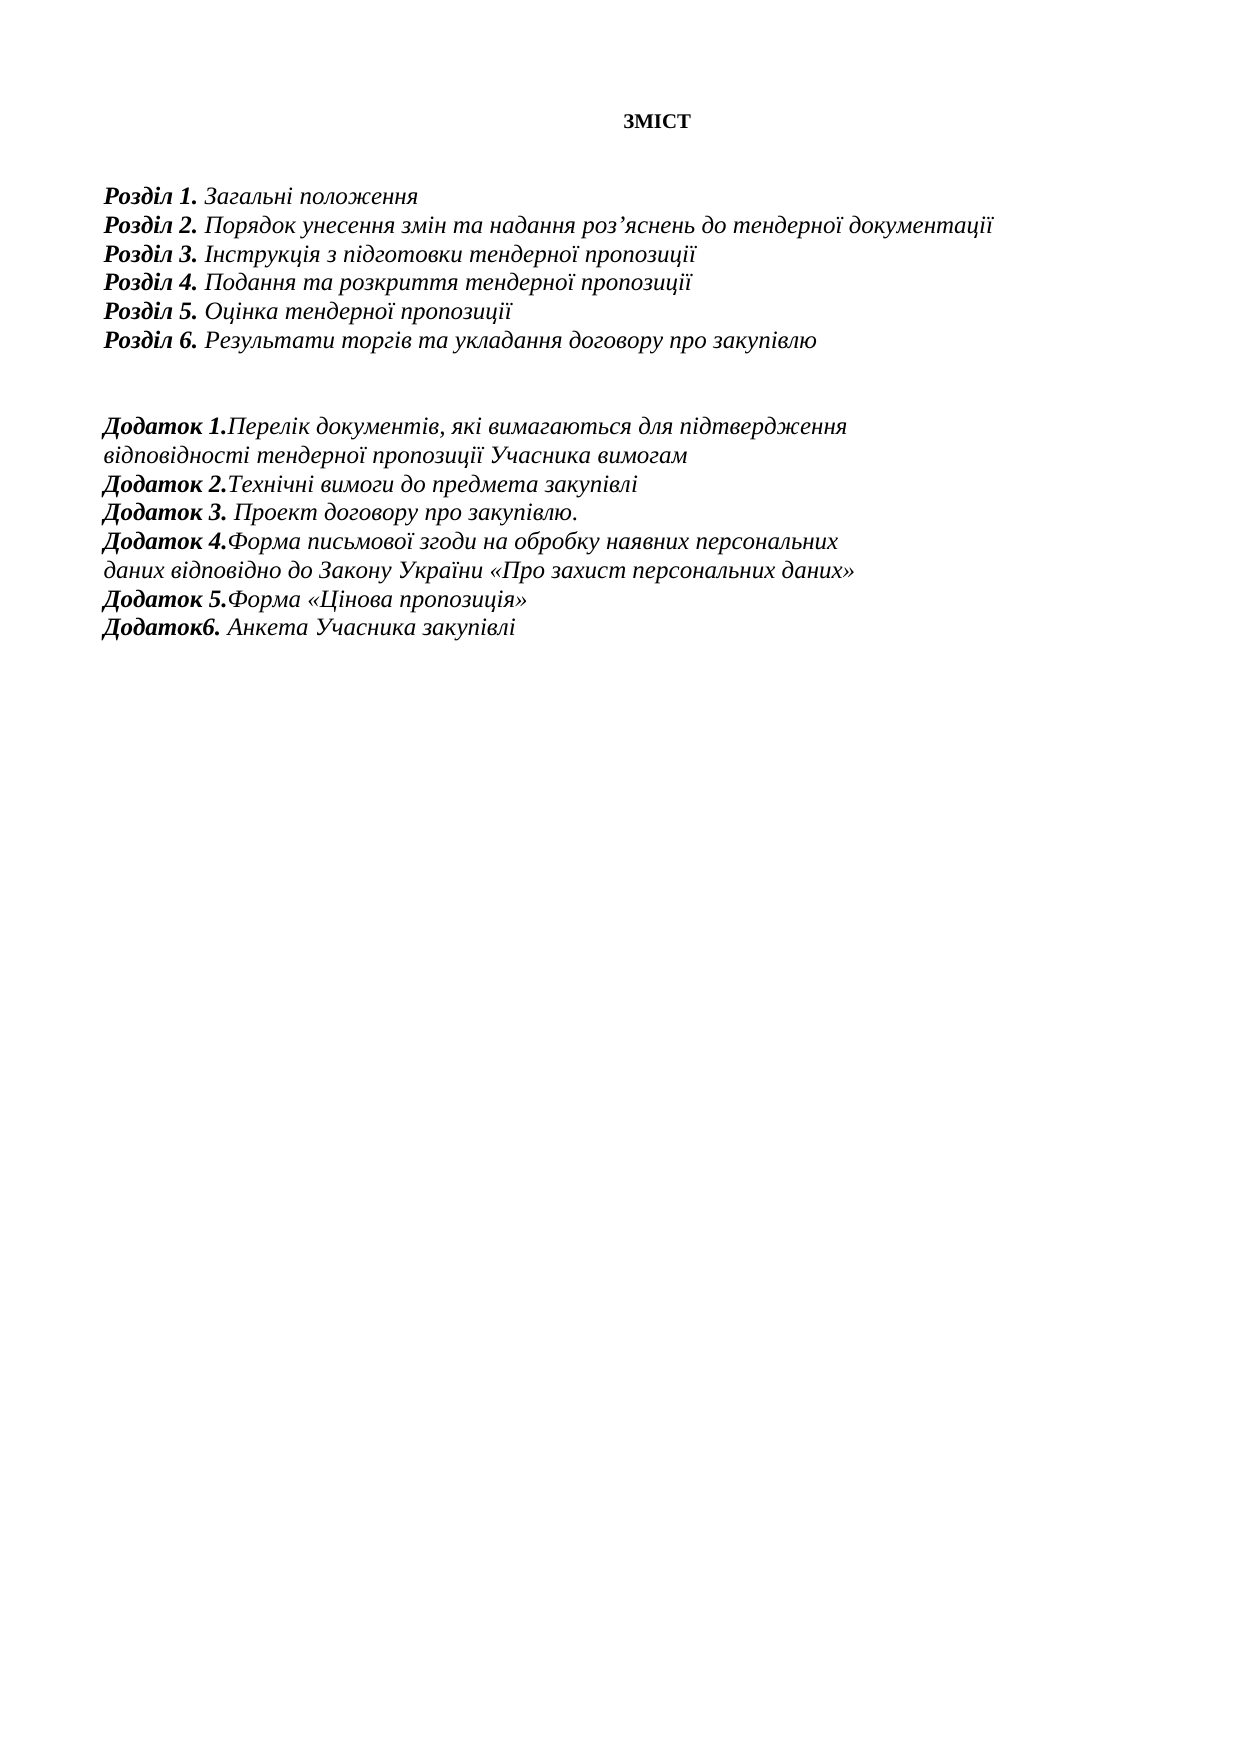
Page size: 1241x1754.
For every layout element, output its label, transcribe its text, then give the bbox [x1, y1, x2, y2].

text Додаток 1.Перелік документів, які вимагаються для підтвердження [103, 411, 1211, 440]
text відповідності тендерної пропозиції Учасника вимогам [103, 440, 1211, 469]
text Додаток6. Анкета Учасника закупівлі [103, 612, 1211, 641]
text Розділ 6. Результати торгів та укладання договору про закупівлю [103, 325, 1211, 354]
text ЗМІСТ [103, 109, 1211, 133]
text Розділ 4. Подання та розкриття тендерної пропозиції [103, 267, 1211, 296]
text Розділ 1. Загальні положення [103, 181, 1211, 210]
text Розділ 2. Порядок унесення змін та надання роз’яснень до тендерної документації [103, 210, 1211, 239]
text Додаток 2.Технічні вимоги до предмета закупівлі [103, 469, 1211, 497]
text Додаток 5.Форма «Цінова пропозиція» [103, 584, 1211, 612]
text Розділ 3. Інструкція з підготовки тендерної пропозиції [103, 239, 1211, 267]
text Додаток 4.Форма письмової згоди на обробку наявних персональних [103, 526, 1211, 555]
text Додаток 3. Проект договору про закупівлю. [103, 497, 1211, 526]
text Розділ 5. Оцінка тендерної пропозиції [103, 296, 1211, 325]
text даних відповідно до Закону України «Про захист персональних даних» [103, 555, 1211, 584]
